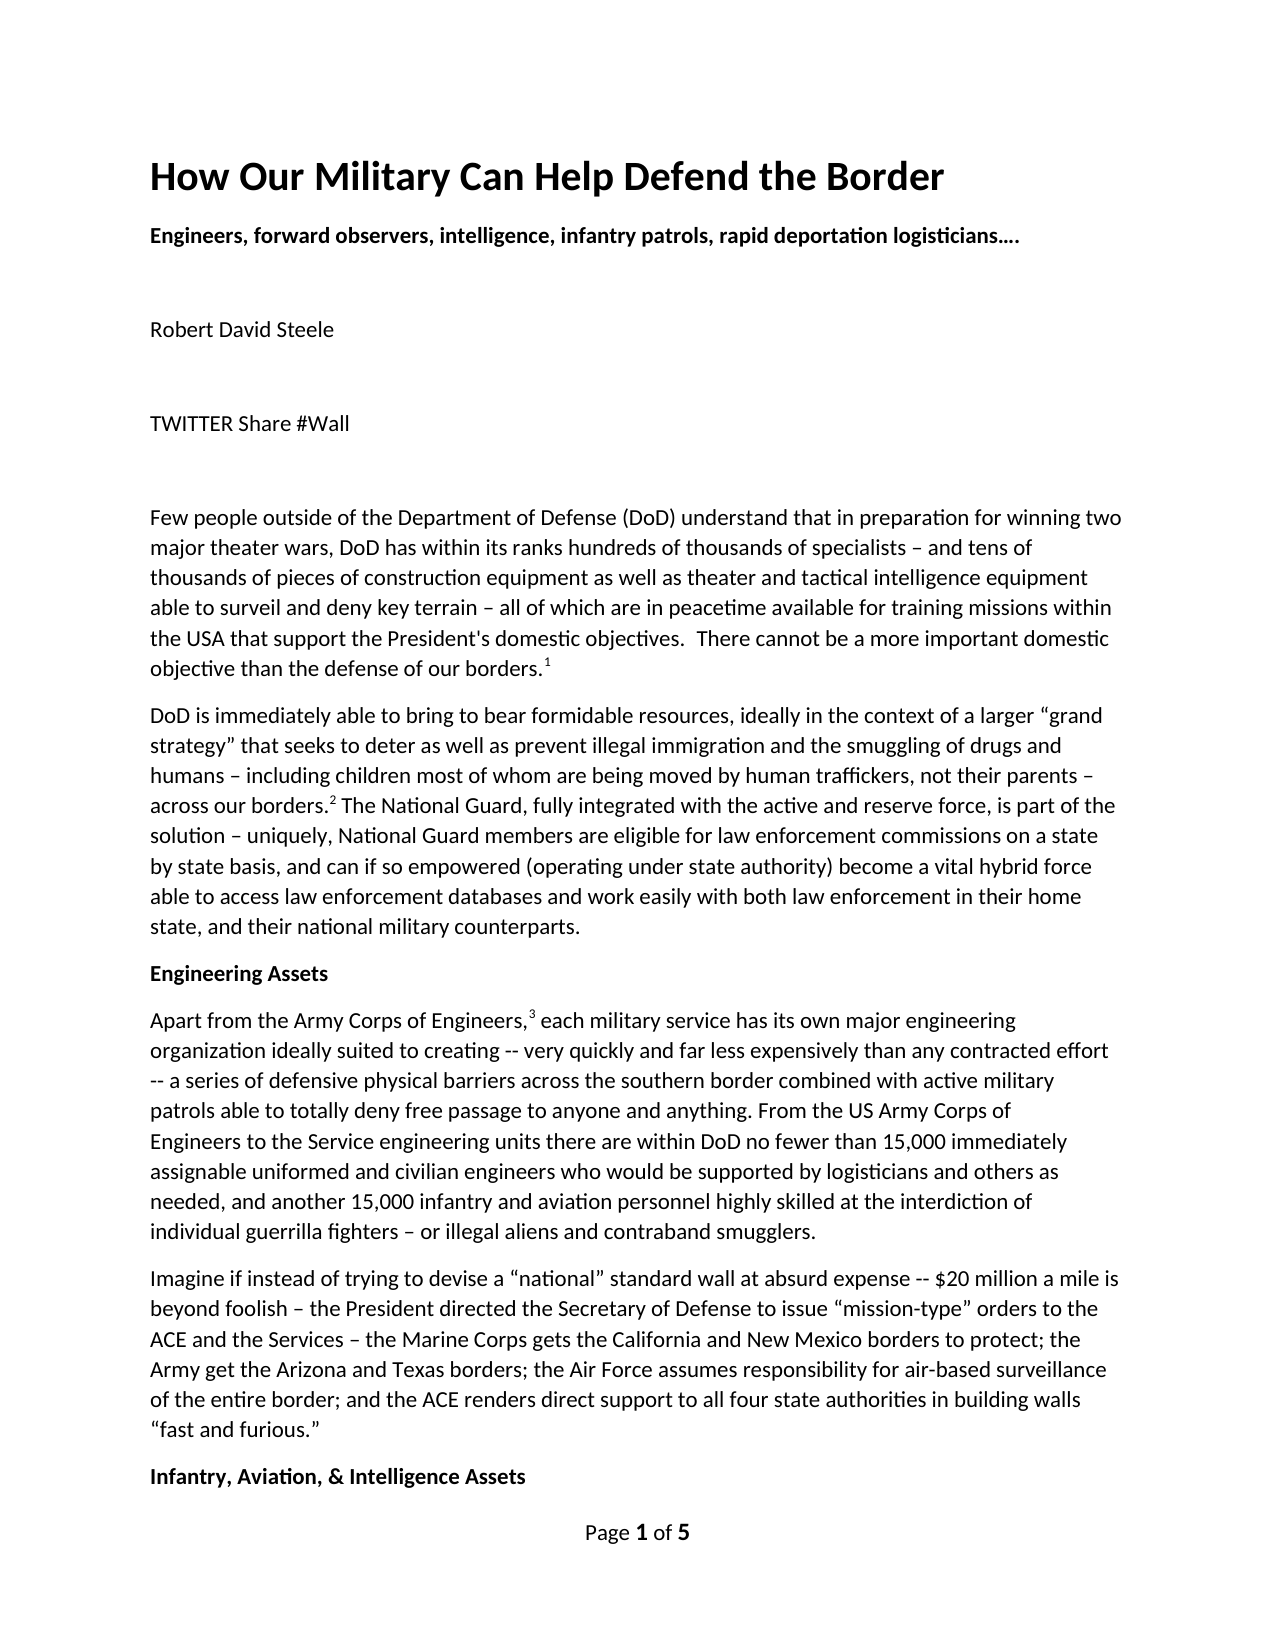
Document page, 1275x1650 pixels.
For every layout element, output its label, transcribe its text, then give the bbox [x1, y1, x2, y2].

text DoD is immediately able to bring to bear formidable resources, ideally in the context of a larger “grand strategy” that seeks to deter as well as prevent illegal immigration and the smuggling of drugs and humans – including children most of whom are being moved by human traffickers, not their parents – across our borders. The National Guard, fully integrated with the active and reserve force, is part of the solution – uniquely, National Guard members are eligible for law enforcement commissions on a state by state basis, and can if so empowered (operating under state authority) become a vital hybrid force able to access law enforcement databases and work easily with both law enforcement in their home state, and their national military counterparts. [150, 701, 1125, 940]
text How Our Military Can Help Defend the Border [150, 150, 1125, 201]
text Imagine if instead of trying to devise a “national” standard wall at absurd expense -- $20 million a mile is beyond foolish – the President directed the Secretary of Defense to issue “mission-type” orders to the ACE and the Services – the Marine Corps gets the California and New Mexico borders to protect; the Army get the Arizona and Texas borders; the Air Force assumes responsibility for air-based surveillance of the entire border; and the ACE renders direct support to all four state authorities in building walls “fast and furious.” [150, 1264, 1125, 1443]
text Robert David Steele [150, 315, 1125, 343]
text TWITTER Share #Wall [150, 409, 1125, 437]
text Few people outside of the Department of Defense (DoD) understand that in preparation for winning two major theater wars, DoD has within its ranks hundreds of thousands of specialists – and tens of thousands of pieces of construction equipment as well as theater and tactical intelligence equipment able to surveil and deny key terrain – all of which are in peacetime available for training missions within the USA that support the President's domestic objectives. There cannot be a more important domestic objective than the defense of our borders. [150, 503, 1125, 682]
text Engineers, forward observers, intelligence, infantry patrols, rapid deportation logisticians…. [150, 222, 1125, 249]
text Infantry, Aviation, & Intelligence Assets [150, 1462, 1125, 1490]
text Apart from the Army Corps of Engineers, each military service has its own major engineering organization ideally suited to creating -- very quickly and far less expensively than any contracted effort -- a series of defensive physical barriers across the southern border combined with active military patrols able to totally deny free passage to anyone and anything. From the US Army Corps of Engineers to the Service engineering units there are within DoD no fewer than 15,000 immediately assignable uniformed and civilian engineers who would be supported by logisticians and others as needed, and another 15,000 infantry and aviation personnel highly skilled at the interdiction of individual guerrilla fighters – or illegal aliens and contraband smugglers. [150, 1006, 1125, 1245]
text Engineering Assets [150, 959, 1125, 987]
